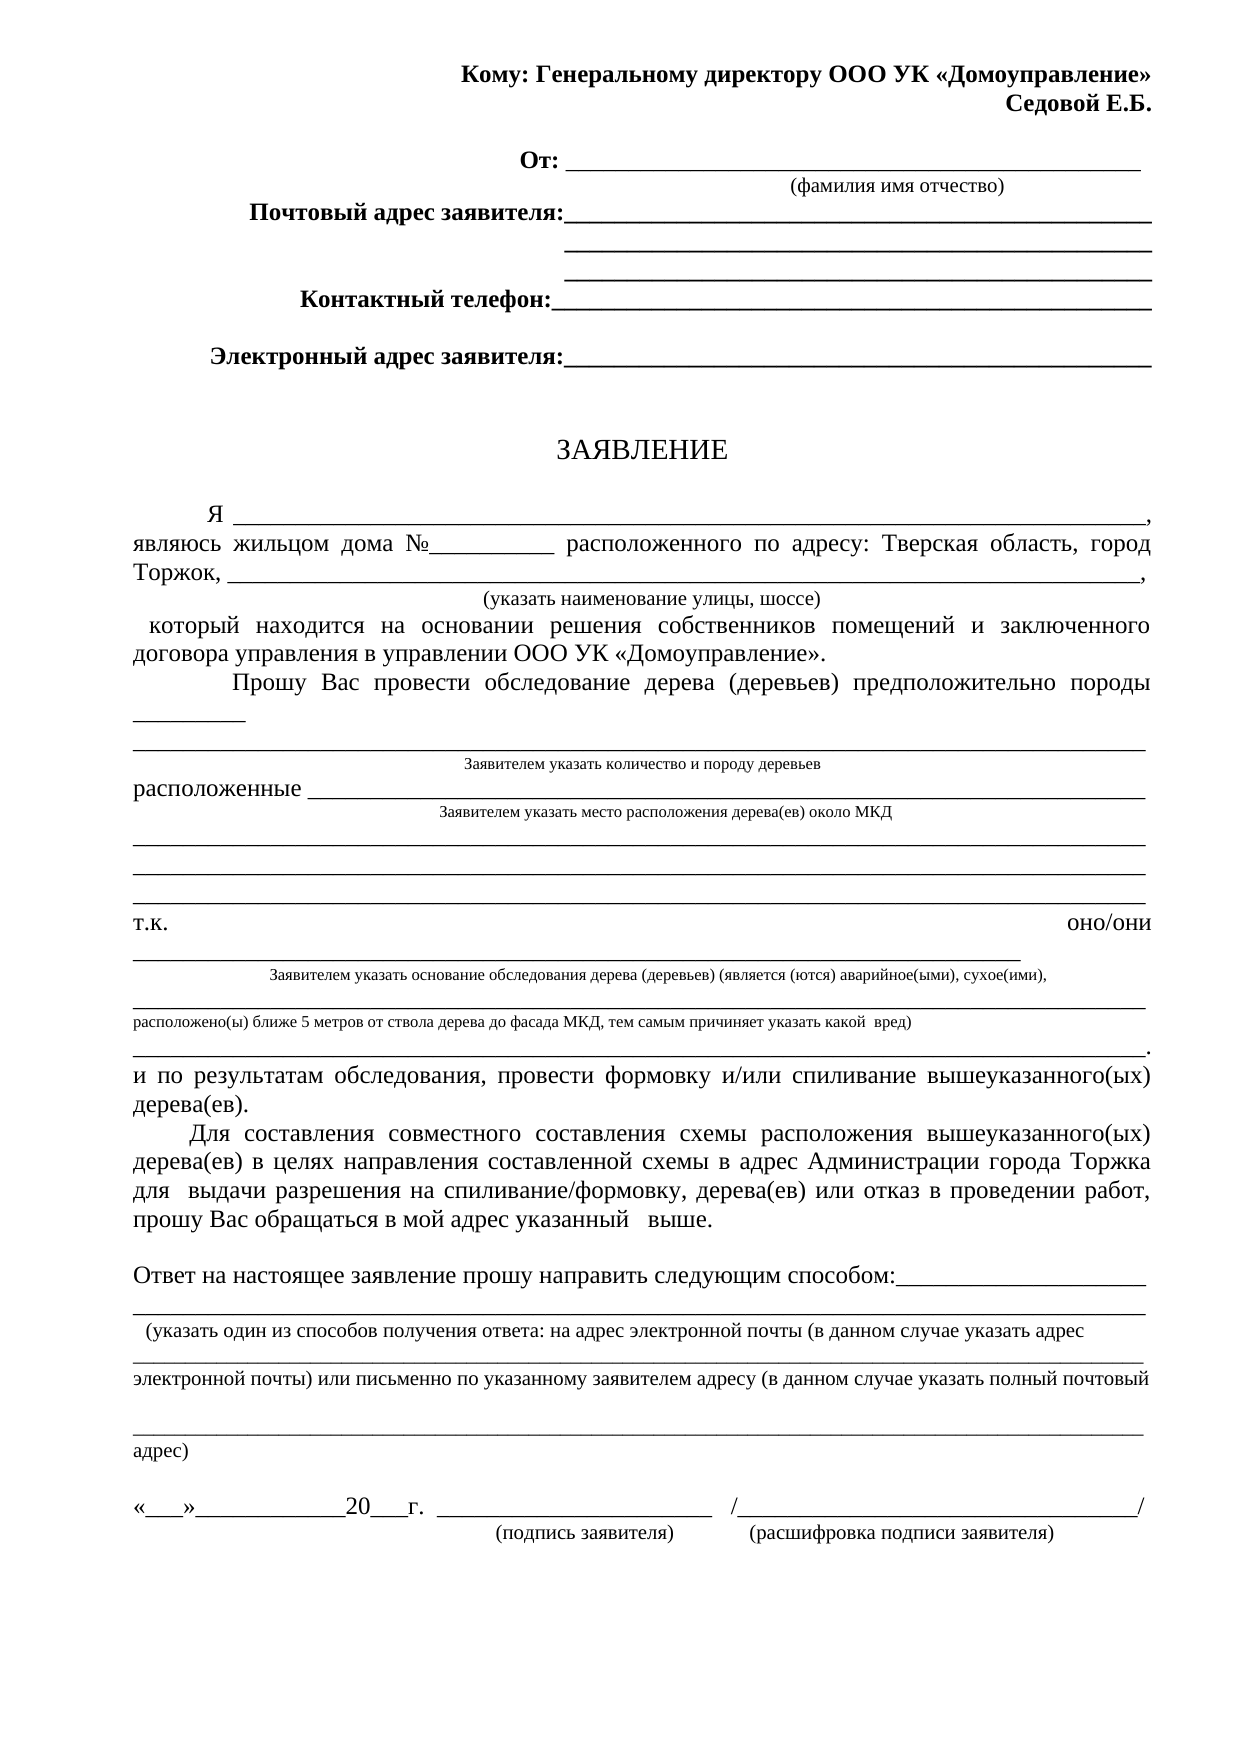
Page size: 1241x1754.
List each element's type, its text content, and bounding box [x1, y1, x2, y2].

text Почтовый адрес заявителя:_______________________________________________ [133, 197, 1152, 226]
text _______________________________________________ [133, 226, 1152, 255]
text Контактный телефон:________________________________________________ [133, 284, 1152, 312]
text ___________________________________________________________________________________________________________________________________________________________________________________________________________________________________________________ [133, 821, 1152, 907]
text Ответ на настоящее заявление прошу направить следующим способом:____________________ [133, 1261, 1152, 1289]
text От: ______________________________________________ [133, 145, 1152, 173]
text «___»____________20___г. ______________________ /________________________________/ [133, 1491, 1152, 1520]
text _________________________________________________________________________________ [133, 725, 1152, 753]
text который находится на основании решения собственников помещений и заключенного договора управления в управлении ООО УК «Домоуправление». [133, 610, 1152, 667]
text Седовой Е.Б. [133, 88, 1152, 117]
text т.к. оно/они _______________________________________________________________________ [133, 907, 1152, 964]
text Кому: Генеральному директору ООО УК «Домоуправление» [133, 59, 1152, 88]
text _________________________________________________________________________________________________адрес) [133, 1414, 1152, 1462]
text ЗАЯВЛЕНИЕ [133, 432, 1152, 466]
text Для составления совместного составления схемы расположения вышеуказанного(ых) дерева(ев) в целях направления составленной схемы в адрес Администрации города Торжка для выдачи разрешения на спиливание/формовку, дерева(ев) или отказ в проведении работ, прошу Вас обращаться в мой адрес указанный выше. [133, 1118, 1152, 1233]
text (подпись заявителя) (расшифровка подписи заявителя) [133, 1520, 1152, 1544]
text (фамилия имя отчество) [133, 173, 1152, 197]
text (указать наименование улицы, шоссе) [133, 586, 1152, 610]
text и по результатам обследования, провести формовку и/или спиливание вышеуказанного(ых) дерева(ев). [133, 1060, 1152, 1118]
text Заявителем указать основание обследования дерева (деревьев) (является (ются) аварийное(ыми), сухое(ими), [133, 964, 1152, 983]
text Прошу Вас провести обследование дерева (деревьев) предположительно породы _________ [133, 667, 1152, 725]
text Я _________________________________________________________________________, являюсь жильцом дома №__________ расположенного по адресу: Тверская область, город Торжок, _________________________________________________________________________, [133, 499, 1152, 586]
text Электронный адрес заявителя:_______________________________________________ [133, 341, 1152, 370]
text _________________________________________________________________________________ расположено(ы) ближе 5 метров от ствола дерева до фасада МКД, тем самым причиняет указать какой вред) [133, 983, 1152, 1031]
text _________________________________________________________________________________ [133, 1289, 1152, 1318]
text Заявителем указать количество и породу деревьев [133, 753, 1152, 773]
text (указать один из способов получения ответа: на адрес электронной почты (в данном случае указать адрес [133, 1318, 1152, 1342]
text электронной почты) или письменно по указанному заявителем адресу (в данном случае указать полный почтовый [133, 1366, 1152, 1390]
text расположенные ___________________________________________________________________ [133, 773, 1152, 801]
text Заявителем указать место расположения дерева(ев) около МКД [133, 801, 1152, 821]
text _______________________________________________ [133, 255, 1152, 284]
text _________________________________________________________________________________. [133, 1031, 1152, 1060]
text _________________________________________________________________________________________________ [133, 1342, 1152, 1366]
